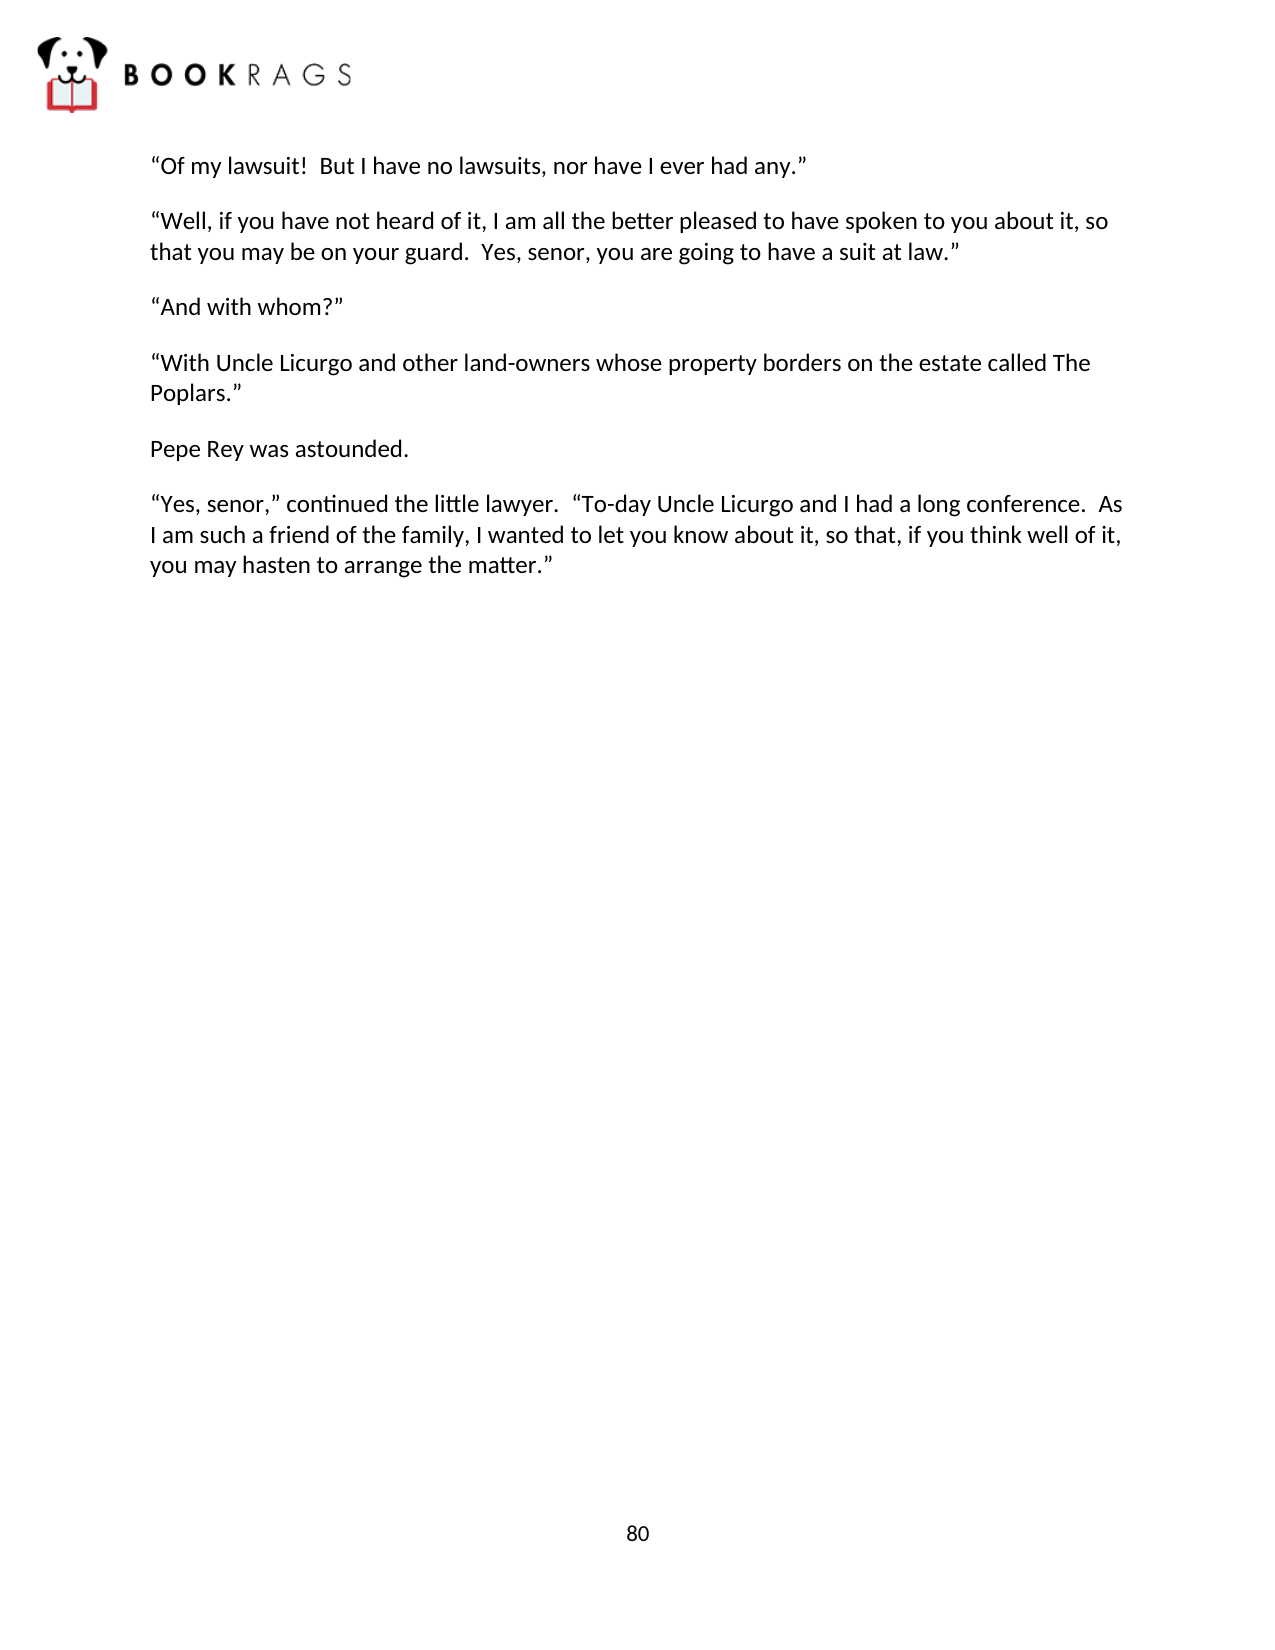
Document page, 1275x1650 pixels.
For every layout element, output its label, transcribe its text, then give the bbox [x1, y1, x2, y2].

text Pepe Rey was astounded. [150, 433, 1125, 464]
text “With Uncle Licurgo and other land-owners whose property borders on the estate called The Poplars.” [150, 347, 1125, 408]
text “And with whom?” [150, 292, 1125, 322]
text “Of my lawsuit! But I have no lawsuits, nor have I ever had any.” [150, 150, 1125, 181]
text “Well, if you have not heard of it, I am all the better pleased to have spoken to you about it, so that you may be on your guard. Yes, senor, you are going to have a suit at law.” [150, 206, 1125, 267]
picture [37, 37, 351, 113]
text “Yes, senor,” continued the little lawyer. “To-day Uncle Licurgo and I had a long conference. As I am such a friend of the family, I wanted to let you know about it, so that, if you think well of it, you may hasten to arrange the matter.” [150, 489, 1125, 580]
